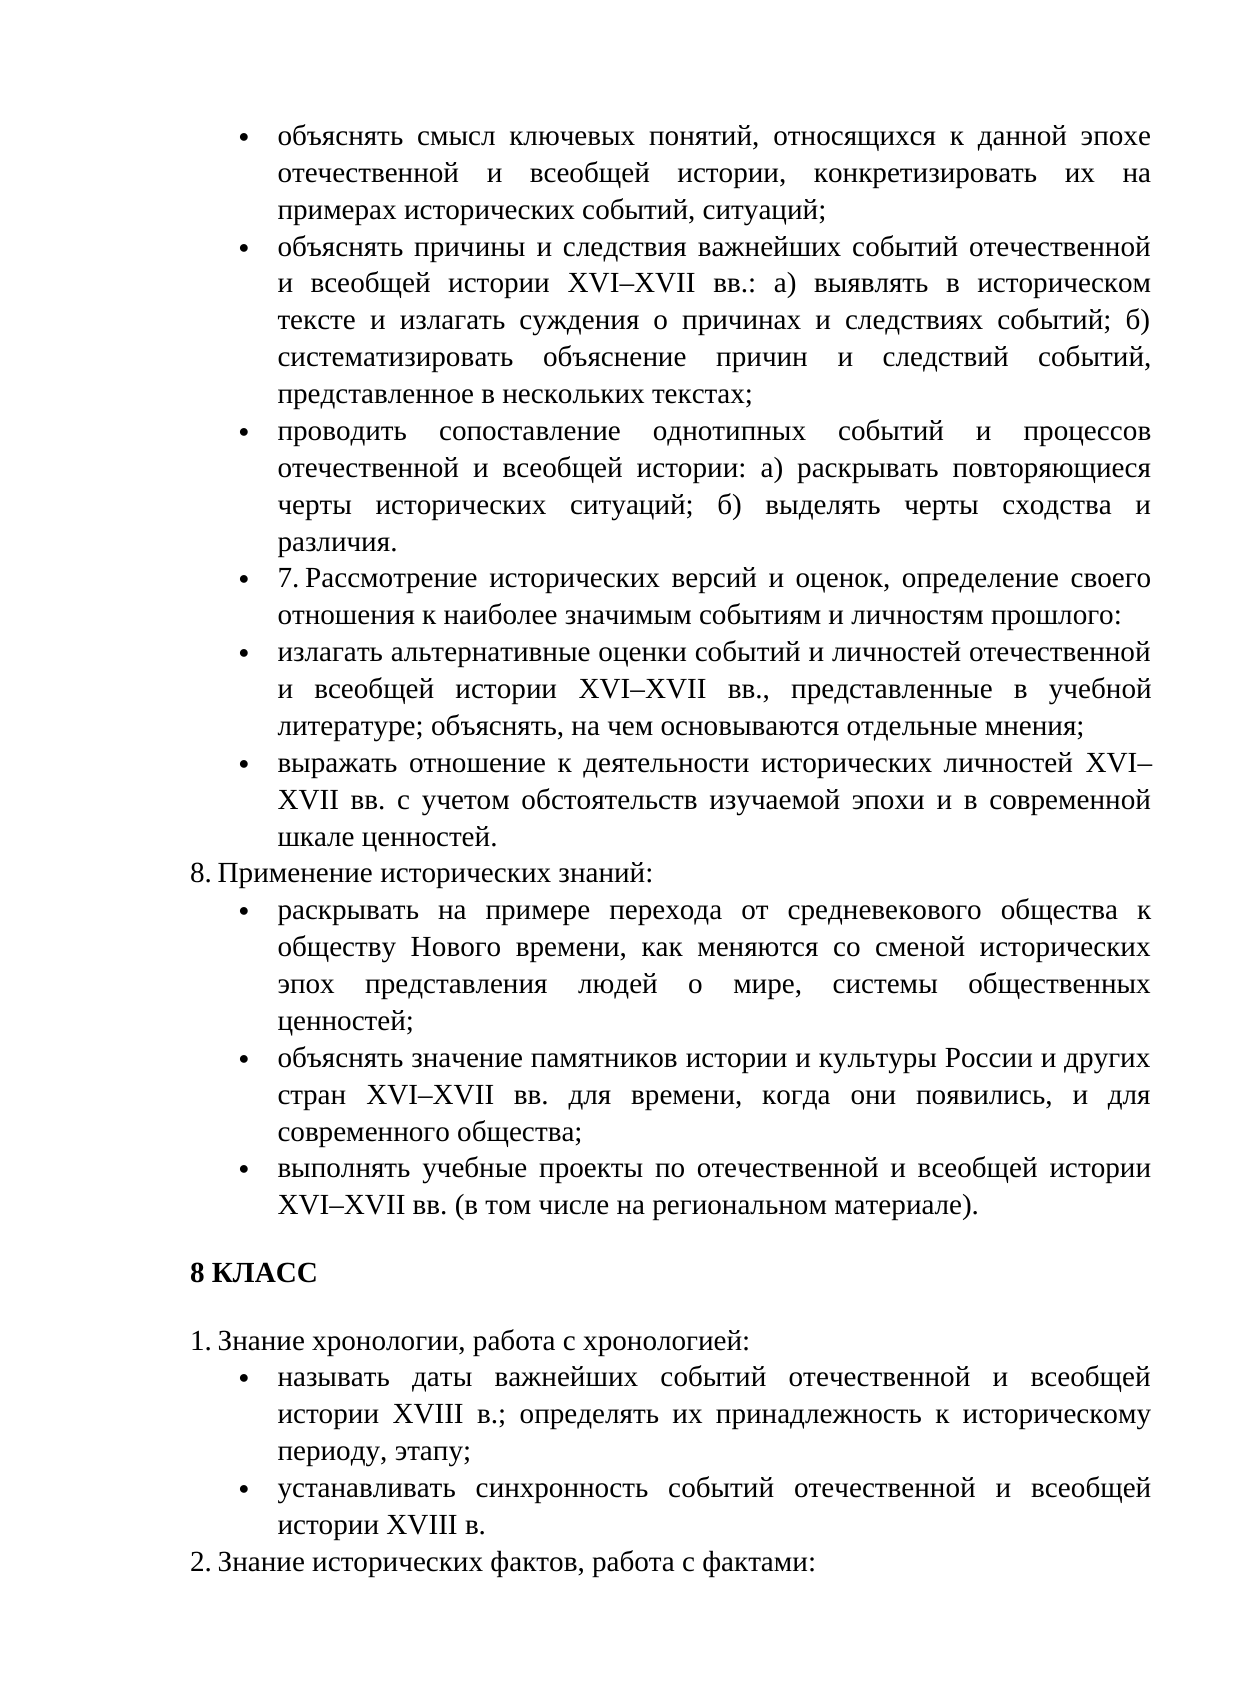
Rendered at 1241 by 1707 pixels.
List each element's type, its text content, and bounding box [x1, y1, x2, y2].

list раскрывать на примере перехода от средневекового общества к обществу Нового времени, как меняются со сменой исторических эпох представления людей о мире, системы общественных ценностей; [240, 892, 1152, 1037]
list объяснять значение памятников истории и культуры России и других стран XVI–XVII вв. для времени, когда они появились, и для современного общества; [240, 1040, 1152, 1147]
list выражать отношение к деятельности исторических личностей XVI–XVII вв. с учетом обстоятельств изучаемой эпохи и в современной шкале ценностей. [240, 745, 1152, 852]
list 7. Рассмотрение исторических версий и оценок, определение своего отношения к наиболее значимым событиям и личностям прошлого: [240, 561, 1152, 631]
list выполнять учебные проекты по отечественной и всеобщей истории XVI–XVII вв. (в том числе на региональном материале). [240, 1151, 1152, 1221]
list называть даты важнейших событий отечественной и всеобщей истории XVIII в.; определять их принадлежность к историческому периоду, этапу; [240, 1359, 1152, 1467]
text 8 КЛАСС [190, 1255, 1152, 1289]
text 1. Знание хронологии, работа с хронологией: [190, 1323, 1152, 1356]
list устанавливать синхронность событий отечественной и всеобщей истории XVIII в. [240, 1470, 1152, 1541]
text 8. Применение исторических знаний: [190, 856, 1152, 889]
text 2. Знание исторических фактов, работа с фактами: [190, 1544, 1152, 1577]
list излагать альтернативные оценки событий и личностей отечественной и всеобщей истории XVI–XVII вв., представленные в учебной литературе; объяснять, на чем основываются отдельные мнения; [240, 634, 1152, 742]
list объяснять причины и следствия важнейших событий отечественной и всеобщей истории XVI–XVII вв.: а) выявлять в историческом тексте и излагать суждения о причинах и следствиях событий; б) систематизировать объяснение причин и следствий событий, представленное в нескольких текстах; [240, 229, 1152, 410]
list проводить сопоставление однотипных событий и процессов отечественной и всеобщей истории: а) раскрывать повторяющиеся черты исторических ситуаций; б) выделять черты сходства и различия. [240, 413, 1152, 557]
list объяснять смысл ключевых понятий, относящихся к данной эпохе отечественной и всеобщей истории, конкретизировать их на примерах исторических событий, ситуаций; [240, 118, 1152, 225]
